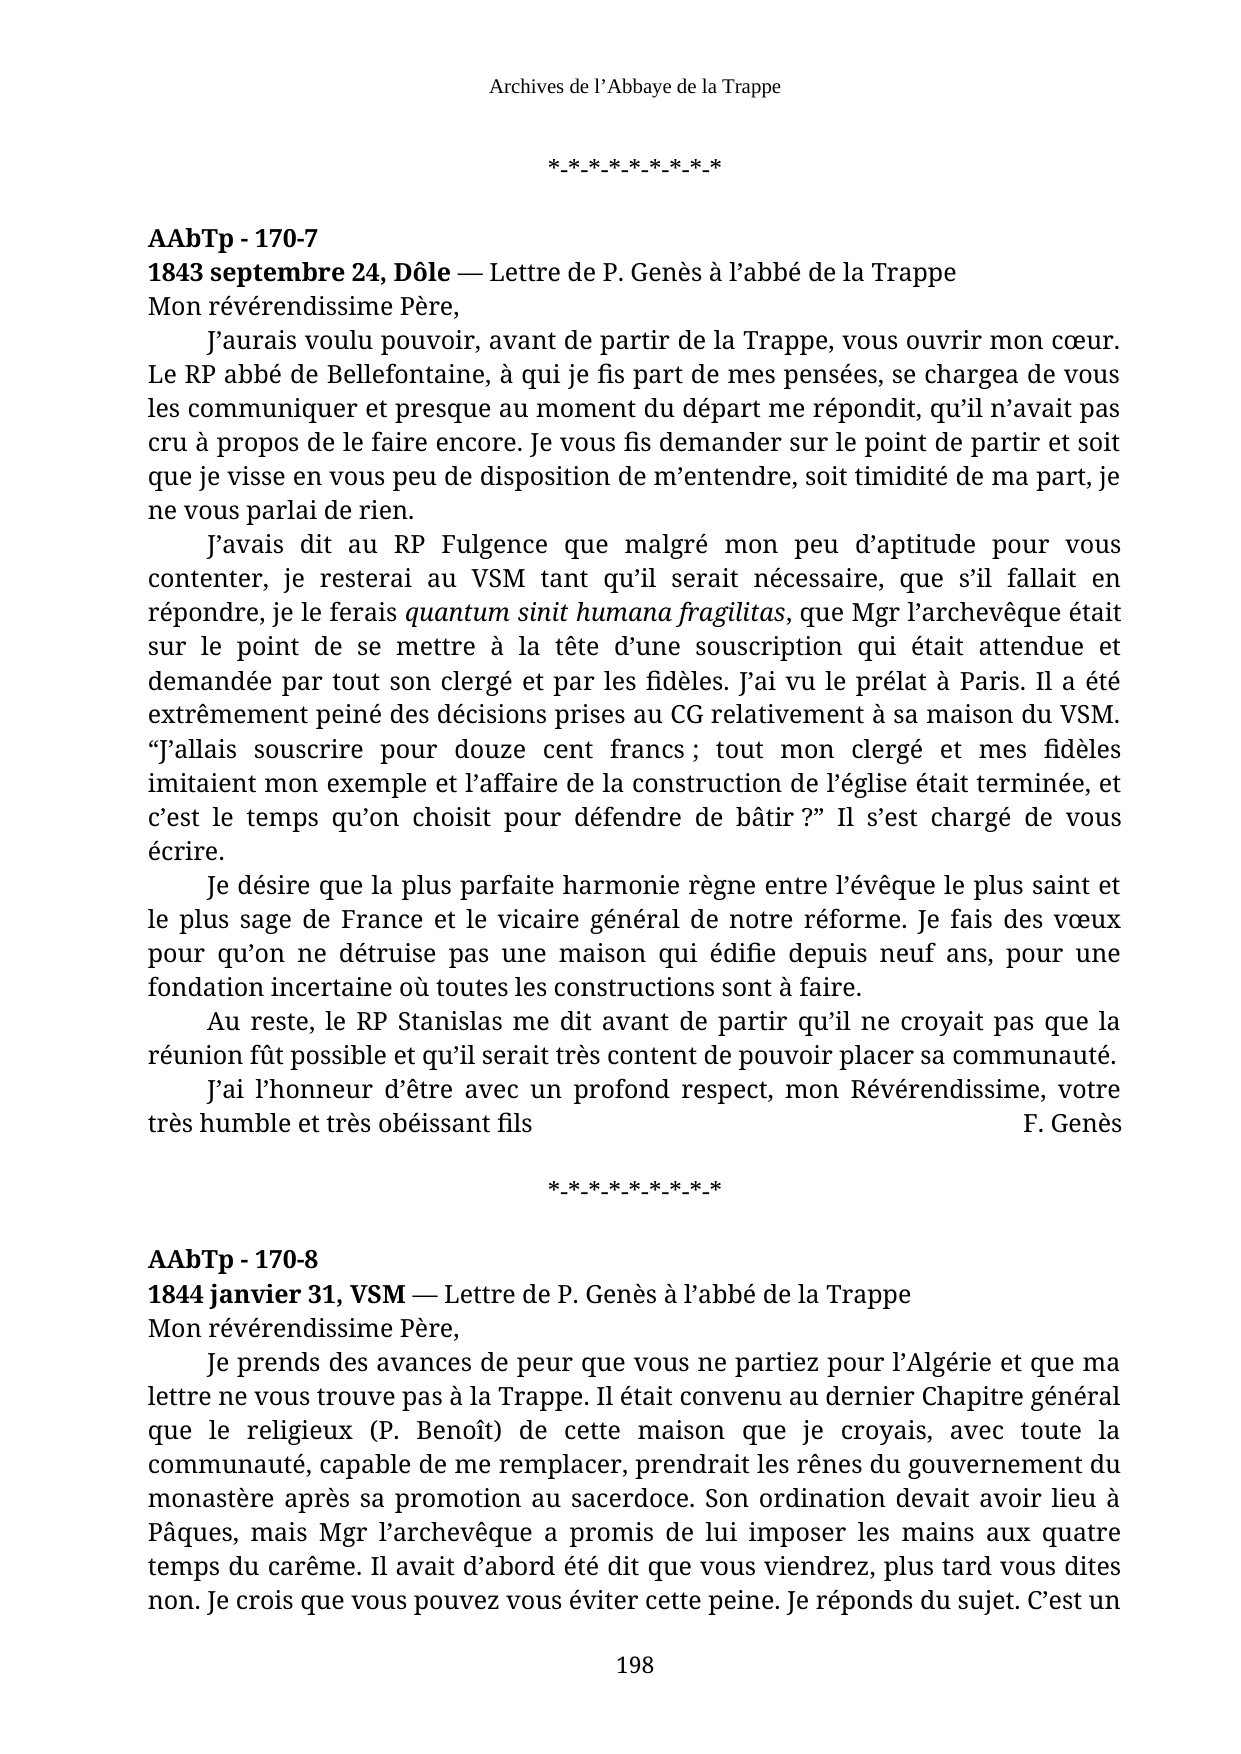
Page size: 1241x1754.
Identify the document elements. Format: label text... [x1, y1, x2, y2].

text AAbTp - 170-8 [148, 1242, 1122, 1276]
text J’avais dit au RP Fulgence que malgré mon peu d’aptitude pour vous contenter, je resterai au VSM tant qu’il serait nécessaire, que s’il fallait en répondre, je le ferais quantum sinit humana fragilitas, que Mgr l’archevêque était sur le point de se mettre à la tête d’une souscription qui était attendue et demandée par tout son clergé et par les fidèles. J’ai vu le prélat à Paris. Il a été extrêmement peiné des décisions prises au CG relativement à sa maison du VSM. “J’allais souscrire pour douze cent francs ; tout mon clergé et mes fidèles imitaient mon exemple et l’affaire de la construction de l’église était terminée, et c’est le temps qu’on choisit pour défendre de bâtir ?” Il s’est chargé de vous écrire. [148, 527, 1122, 867]
text Je désire que la plus parfaite harmonie règne entre l’évêque le plus saint et le plus sage de France et le vicaire général de notre réforme. Je fais des vœux pour qu’on ne détruise pas une maison qui édifie depuis neuf ans, pour une fondation incertaine où toutes les constructions sont à faire. [148, 867, 1122, 1004]
text 1843 septembre 24, Dôle — Lettre de P. Genès à l’abbé de la Trappe [148, 254, 1122, 288]
text *-*-*-*-*-*-*-*-* [148, 152, 1122, 186]
text J’ai l’honneur d’être avec un profond respect, mon Révérendissime, votre très humble et très obéissant fils F. Genès [148, 1072, 1122, 1140]
text J’aurais voulu pouvoir, avant de partir de la Trappe, vous ouvrir mon cœur. Le RP abbé de Bellefontaine, à qui je fis part de mes pensées, se chargea de vous les communiquer et presque au moment du départ me répondit, qu’il n’avait pas cru à propos de le faire encore. Je vous fis demander sur le point de partir et soit que je visse en vous peu de disposition de m’entendre, soit timidité de ma part, je ne vous parlai de rien. [148, 322, 1122, 527]
text AAbTp - 170-7 [148, 220, 1122, 254]
text Mon révérendissime Père, [148, 288, 1122, 322]
text 1844 janvier 31, VSM — Lettre de P. Genès à l’abbé de la Trappe [148, 1276, 1122, 1310]
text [148, 1344, 1122, 1617]
text Au reste, le RP Stanislas me dit avant de partir qu’il ne croyait pas que la réunion fût possible et qu’il serait très content de pouvoir placer sa communauté. [148, 1004, 1122, 1072]
text *-*-*-*-*-*-*-*-* [148, 1174, 1122, 1208]
text Mon révérendissime Père, [148, 1310, 1122, 1344]
